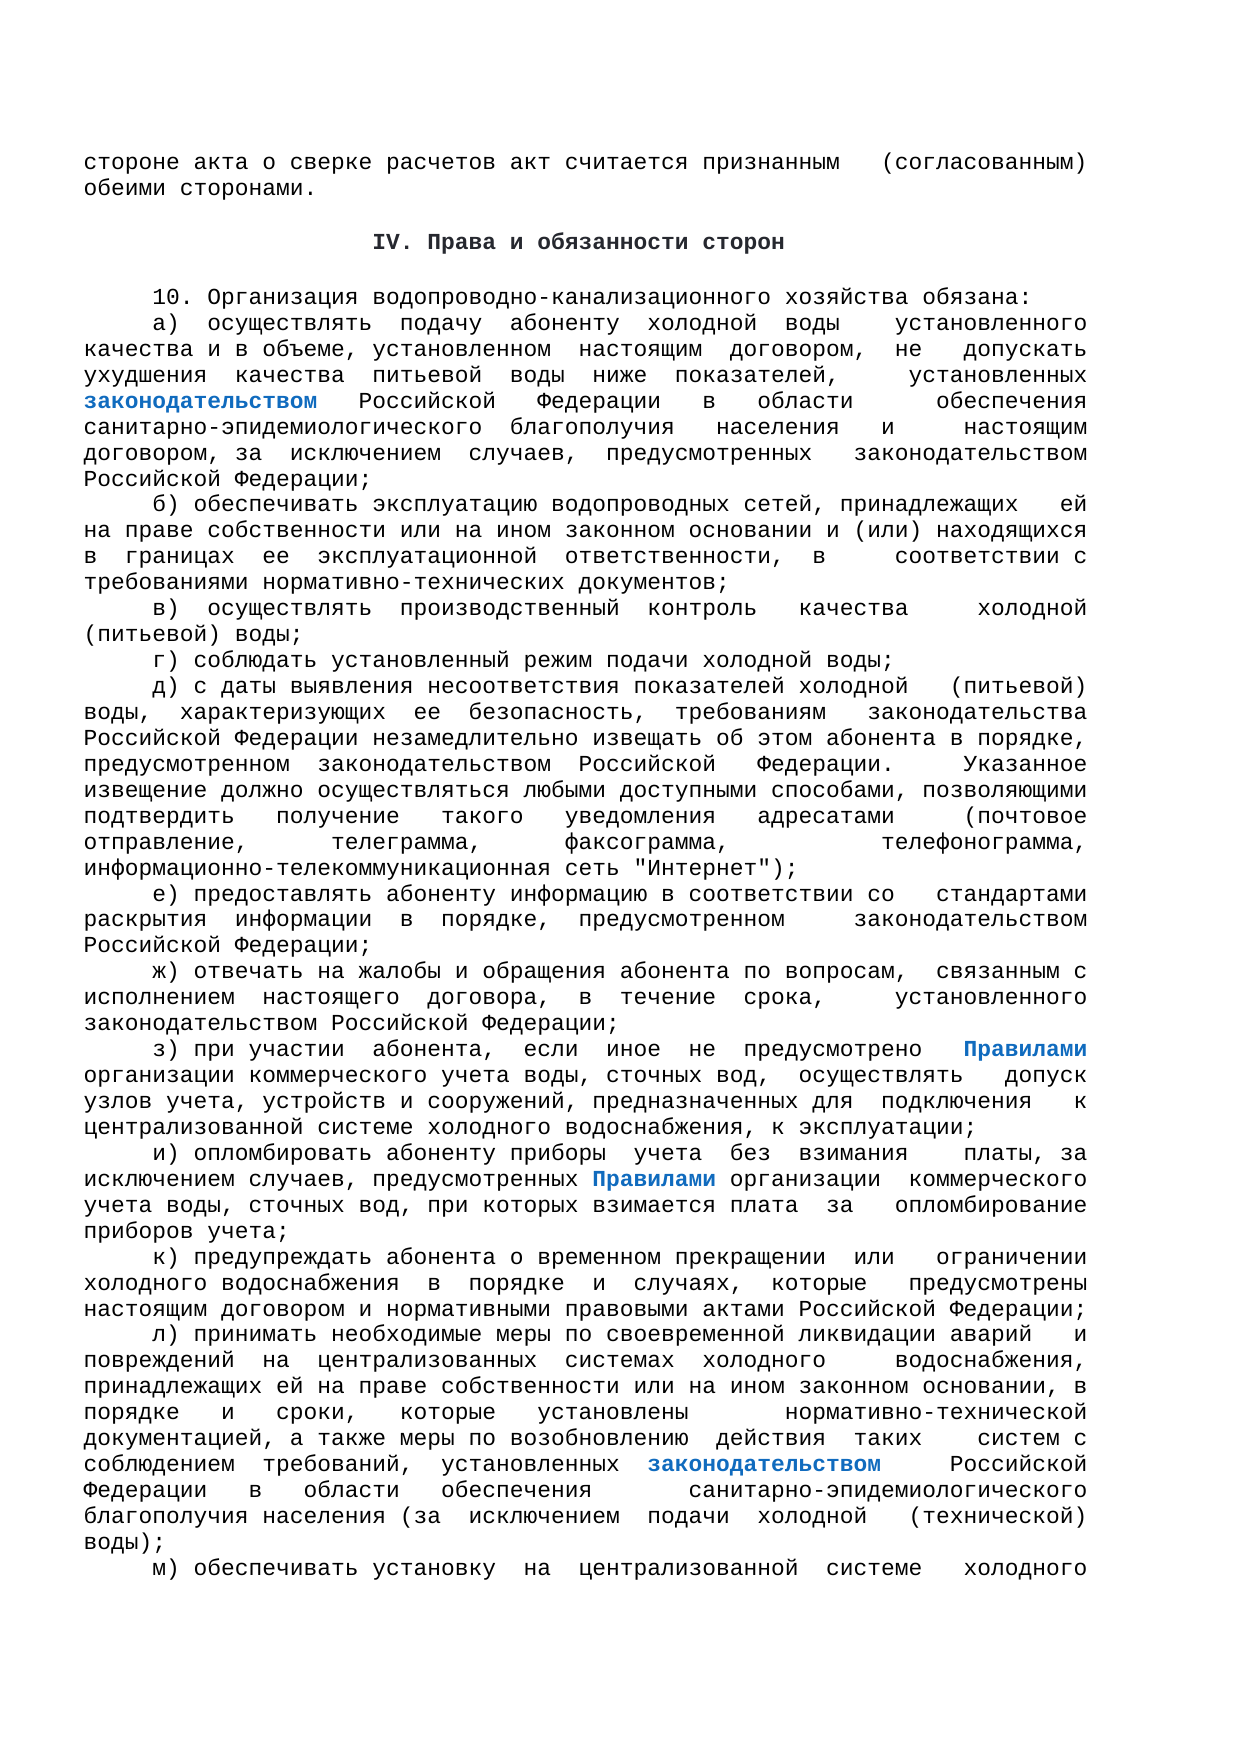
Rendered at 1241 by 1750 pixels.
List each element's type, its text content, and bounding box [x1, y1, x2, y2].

text б) обеспечивать эксплуатацию водопроводных сетей, принадлежащих ей [83, 493, 1157, 519]
text информационно-телекоммуникационная сеть "Интернет"); [83, 856, 1157, 882]
text е) предоставлять абоненту информацию в соответствии со стандартами [83, 882, 1157, 908]
text 10. Организация водопроводно-канализационного хозяйства обязана: [83, 285, 1157, 311]
text принадлежащих ей на праве собственности или на ином законном основании, в [83, 1375, 1157, 1401]
text качества и в объеме, установленном настоящим договором, не допускать [83, 337, 1157, 363]
text г) соблюдать установленный режим подачи холодной воды; [83, 648, 1157, 674]
text ж) отвечать на жалобы и обращения абонента по вопросам, связанным с [83, 960, 1157, 986]
text на праве собственности или на ином законном основании и (или) находящихся [83, 519, 1157, 545]
text благополучия населения (за исключением подачи холодной (технической) [83, 1504, 1157, 1530]
text санитарно-эпидемиологического благополучия населения и настоящим [83, 415, 1157, 441]
text исключением случаев, предусмотренных Правилами организации коммерческого [83, 1167, 1157, 1193]
text д) с даты выявления несоответствия показателей холодной (питьевой) [83, 674, 1157, 700]
text законодательством Российской Федерации в области обеспечения [83, 389, 1157, 415]
text организации коммерческого учета воды, сточных вод, осуществлять допуск [83, 1063, 1157, 1089]
text приборов учета; [83, 1219, 1157, 1245]
text (питьевой) воды; [83, 622, 1157, 648]
text порядке и сроки, которые установлены нормативно-технической [83, 1401, 1157, 1427]
text воды, характеризующих ее безопасность, требованиям законодательства [83, 700, 1157, 726]
text извещение должно осуществляться любыми доступными способами, позволяющими [83, 778, 1157, 804]
text документацией, а также меры по возобновлению действия таких систем с [83, 1427, 1157, 1452]
text к) предупреждать абонента о временном прекращении или ограничении [83, 1245, 1157, 1271]
text исполнением настоящего договора, в течение срока, установленного [83, 986, 1157, 1012]
text Российской Федерации; [83, 467, 1157, 493]
text холодного водоснабжения в порядке и случаях, которые предусмотрены [83, 1271, 1157, 1297]
text Российской Федерации; [83, 934, 1157, 960]
text л) принимать необходимые меры по своевременной ликвидации аварий и [83, 1323, 1157, 1349]
text ухудшения качества питьевой воды ниже показателей, установленных [83, 363, 1157, 389]
text з) при участии абонента, если иное не предусмотрено Правилами [83, 1037, 1157, 1063]
text обеими сторонами. [83, 176, 1157, 202]
text подтвердить получение такого уведомления адресатами (почтовое [83, 804, 1157, 830]
text стороне акта о сверке расчетов акт считается признанным (согласованным) [83, 150, 1157, 176]
text отправление, телеграмма, факсограмма, телефонограмма, [83, 830, 1157, 856]
text раскрытия информации в порядке, предусмотренном законодательством [83, 908, 1157, 934]
text предусмотренном законодательством Российской Федерации. Указанное [83, 752, 1157, 778]
text узлов учета, устройств и сооружений, предназначенных для подключения к [83, 1089, 1157, 1115]
text повреждений на централизованных системах холодного водоснабжения, [83, 1349, 1157, 1375]
text и) опломбировать абоненту приборы учета без взимания платы, за [83, 1141, 1157, 1167]
text законодательством Российской Федерации; [83, 1012, 1157, 1037]
text Федерации в области обеспечения санитарно-эпидемиологического [83, 1478, 1157, 1504]
text в границах ее эксплуатационной ответственности, в соответствии с [83, 545, 1157, 571]
text настоящим договором и нормативными правовыми актами Российской Федерации; [83, 1297, 1157, 1323]
text Российской Федерации незамедлительно извещать об этом абонента в порядке, [83, 726, 1157, 752]
text централизованной системе холодного водоснабжения, к эксплуатации; [83, 1115, 1157, 1141]
text учета воды, сточных вод, при которых взимается плата за опломбирование [83, 1193, 1157, 1219]
text соблюдением требований, установленных законодательством Российской [83, 1452, 1157, 1478]
text а) осуществлять подачу абоненту холодной воды установленного [83, 311, 1157, 337]
text договором, за исключением случаев, предусмотренных законодательством [83, 441, 1157, 467]
text м) обеспечивать установку на централизованной системе холодного [83, 1556, 1157, 1582]
text воды); [83, 1530, 1157, 1556]
text IV. Права и обязанности сторон [83, 231, 1157, 257]
text в) осуществлять производственный контроль качества холодной [83, 597, 1157, 622]
text требованиями нормативно-технических документов; [83, 571, 1157, 597]
